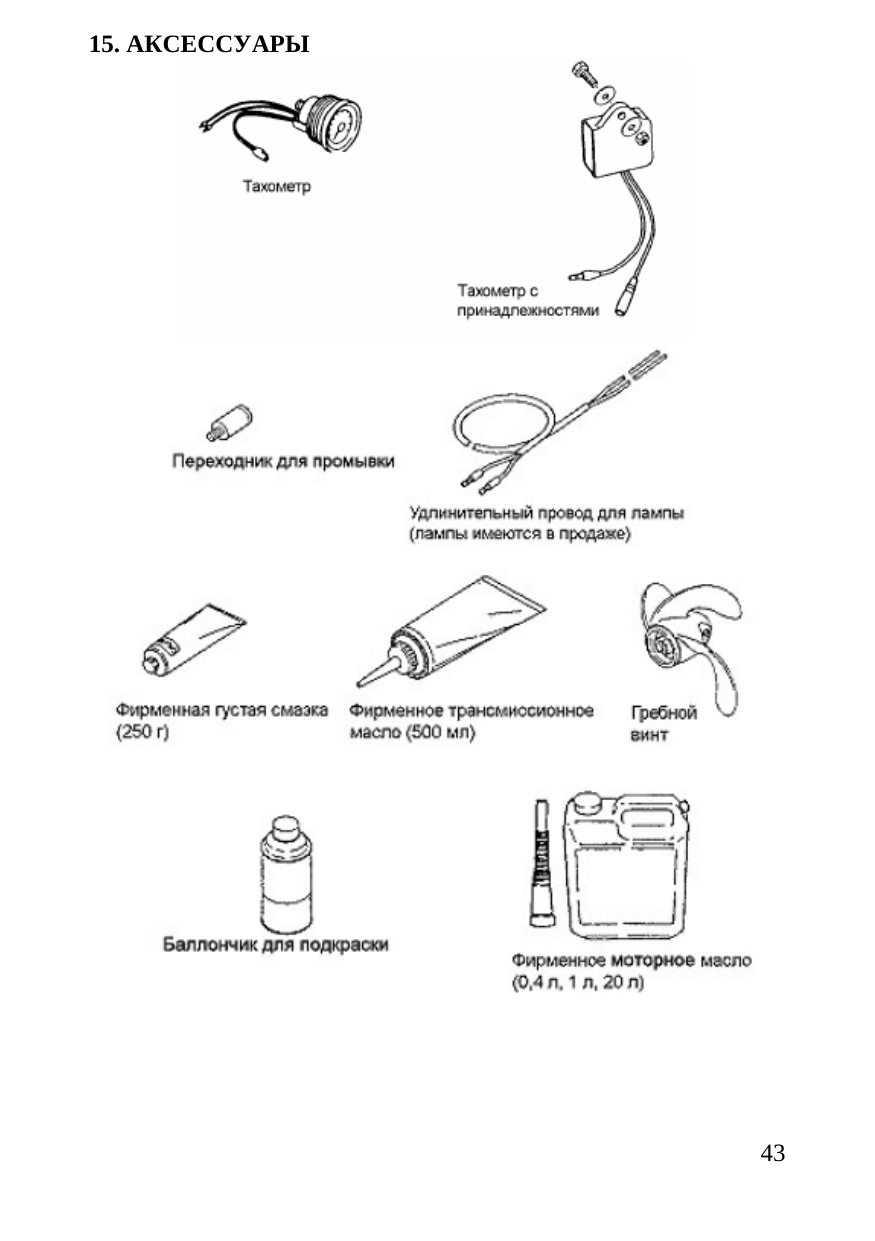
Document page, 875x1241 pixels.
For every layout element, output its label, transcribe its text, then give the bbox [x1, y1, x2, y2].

text 15. АКСЕССУАРЫ [89, 29, 785, 58]
